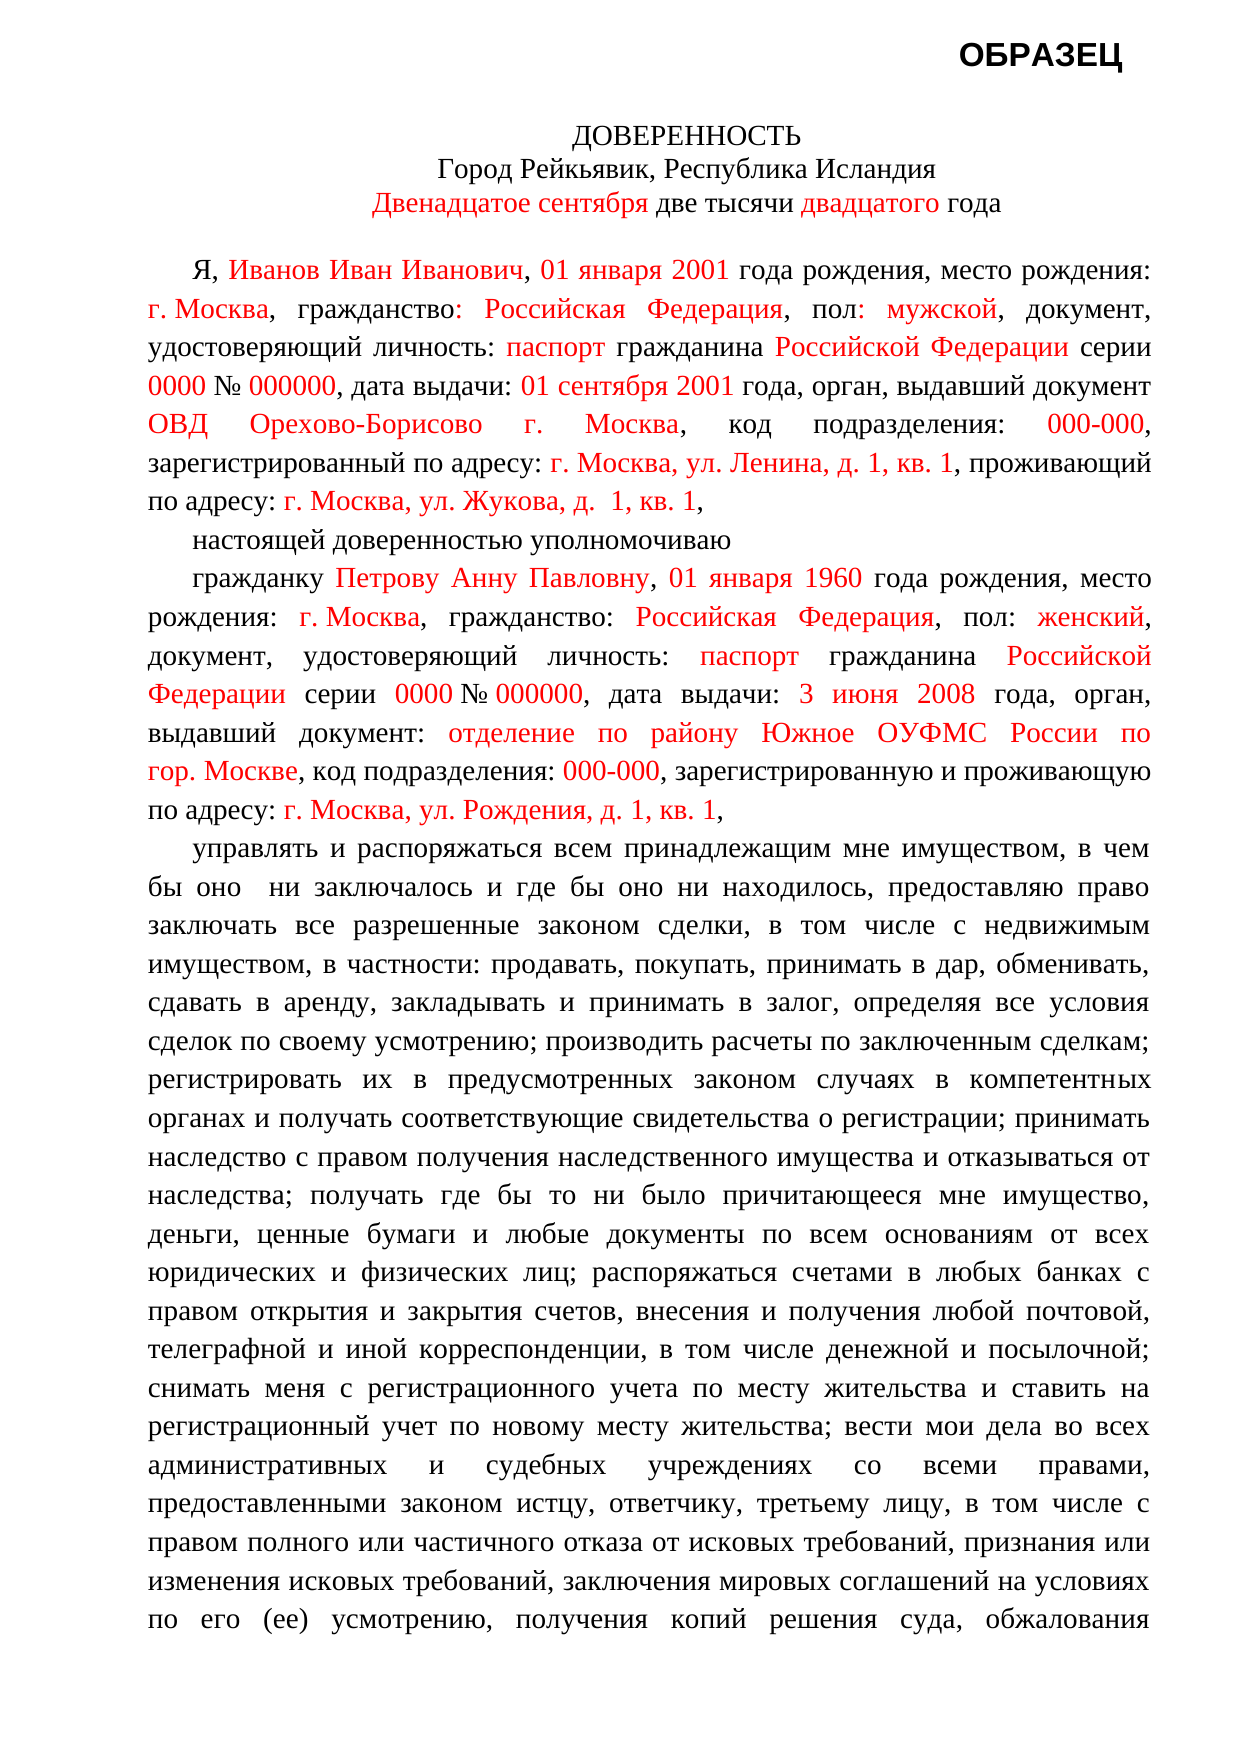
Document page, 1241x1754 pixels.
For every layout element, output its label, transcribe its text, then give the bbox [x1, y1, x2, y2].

text Двенадцатое сентября две тысячи двадцатого года [148, 185, 1152, 219]
text ДОВЕРЕННОСТЬ [148, 118, 1152, 152]
text Город Рейкьявик, Республика Исландия [148, 152, 1152, 185]
text Я, Иванов Иван Иванович, 01 января 2001 года рождения, место рождения: г. Москва, гражданство: Российская Федерация, пол: мужской, документ, удостоверяющий личность: паспорт гражданина Российской Федерации серии 0000 № 000000, дата выдачи: 01 сентября 2001 года, орган, выдавший документ ОВД Орехово-Борисово г. Москва, код подразделения: 000-000, зарегистрированный по адресу: г. Москва, ул. Ленина, д. 1, кв. 1, проживающий по адресу: г. Москва, ул. Жукова, д. 1, кв. 1, [148, 252, 1152, 517]
text настоящей доверенностью уполномочиваю [148, 522, 1152, 556]
text гражданку Петрову Анну Павловну, 01 января 1960 года рождения, место рождения: г. Москва, гражданство: Российская Федерация, пол: женский, документ, удостоверяющий личность: паспорт гражданина Российской Федерации серии 0000 № 000000, дата выдачи: 3 июня 2008 года, орган, выдавший документ: отделение по району Южное ОУФМС России по гор. Москве, код подразделения: 000-000, зарегистрированную и проживающую по адресу: г. Москва, ул. Рождения, д. 1, кв. 1, [148, 561, 1152, 825]
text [148, 830, 1152, 1635]
